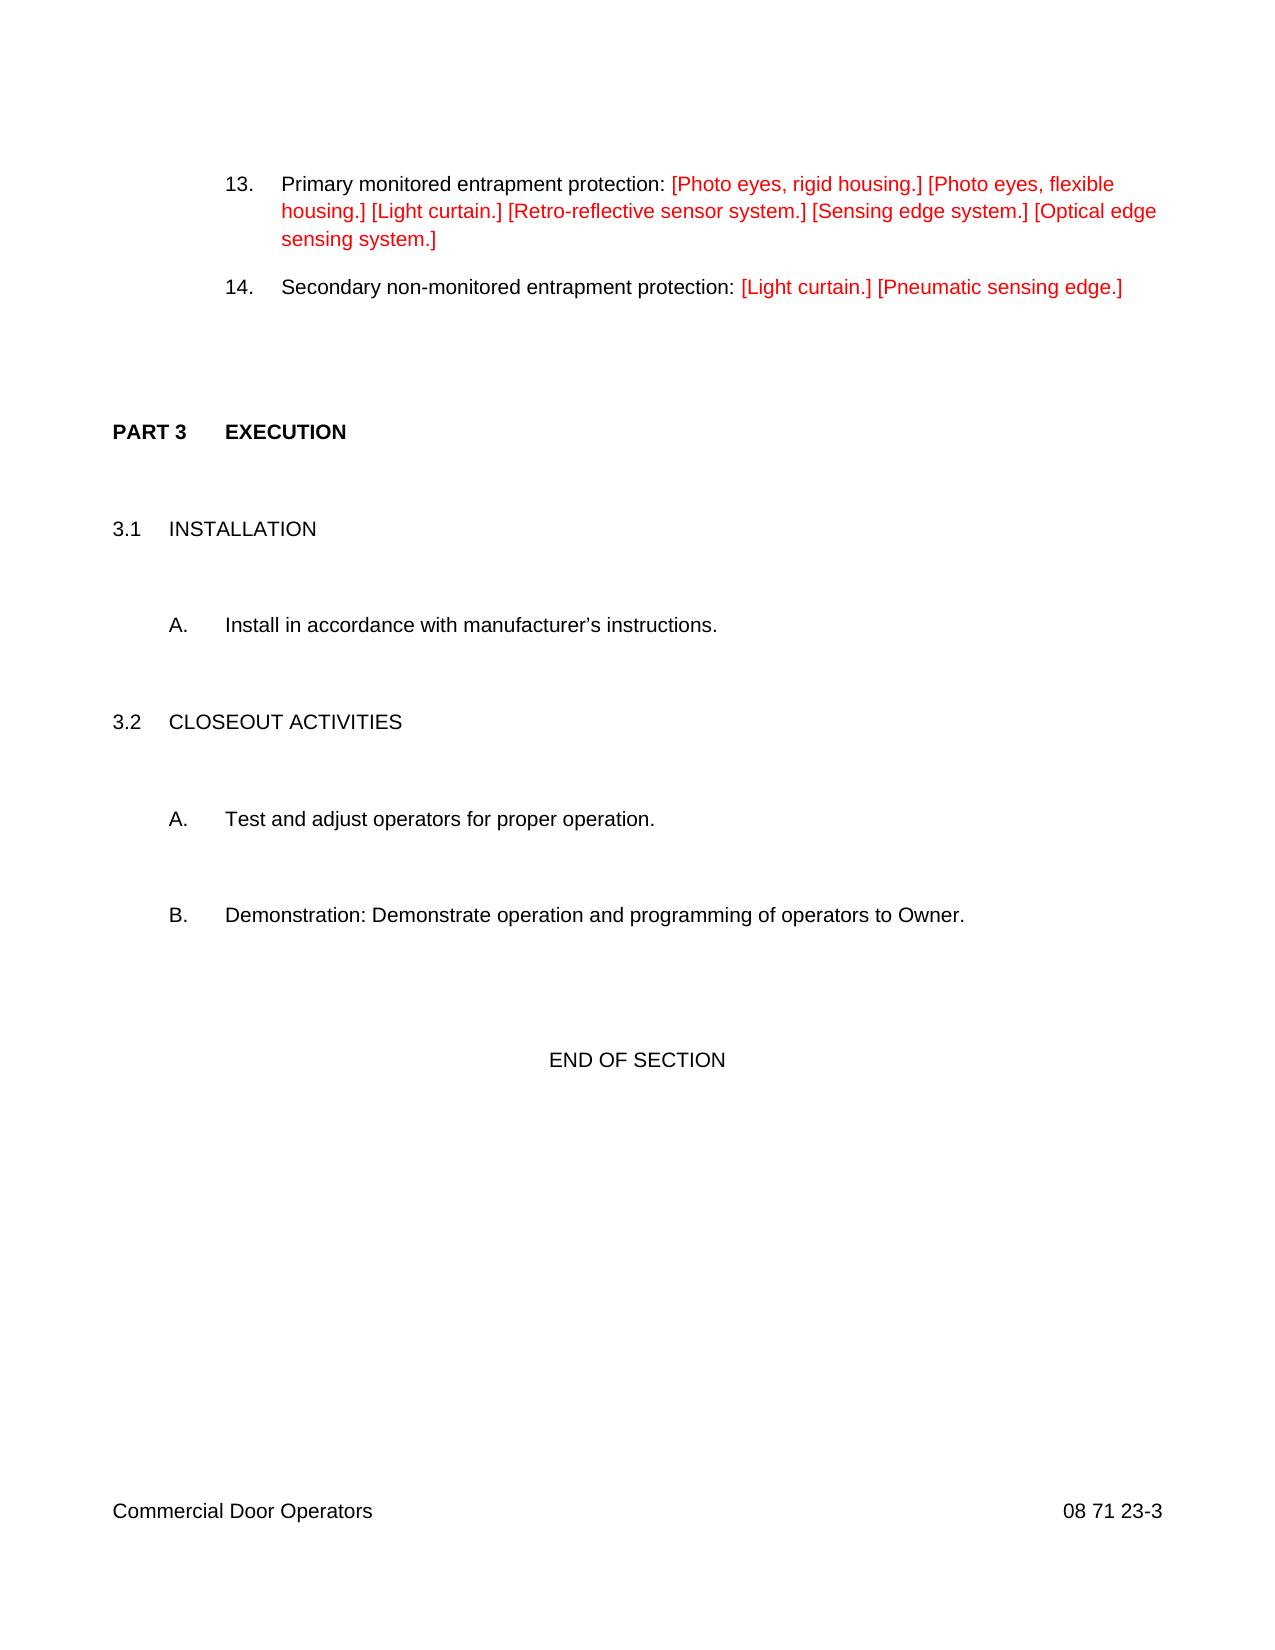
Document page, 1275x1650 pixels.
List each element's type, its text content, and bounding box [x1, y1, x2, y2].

text Secondary non-monitored entrapment protection: [Light curtain.] [Pneumatic sensing edge.] [225, 275, 1162, 299]
text END OF SECTION [112, 1048, 1162, 1072]
text Primary monitored entrapment protection: [Photo eyes, rigid housing.] [Photo eyes, flexible housing.] [Light curtain.] [Retro-reflective sensor system.] [Sensing edge system.] [Optical edge sensing system.] [225, 172, 1162, 251]
text CLOSEOUT ACTIVITIES [112, 710, 1162, 734]
text Test and adjust operators for proper operation. [169, 807, 1162, 831]
text Install in accordance with manufacturer’s instructions. [169, 613, 1162, 637]
text EXECUTION [112, 420, 1162, 444]
text Demonstration: Demonstrate operation and programming of operators to Owner. [169, 903, 1162, 927]
text INSTALLATION [112, 517, 1162, 541]
